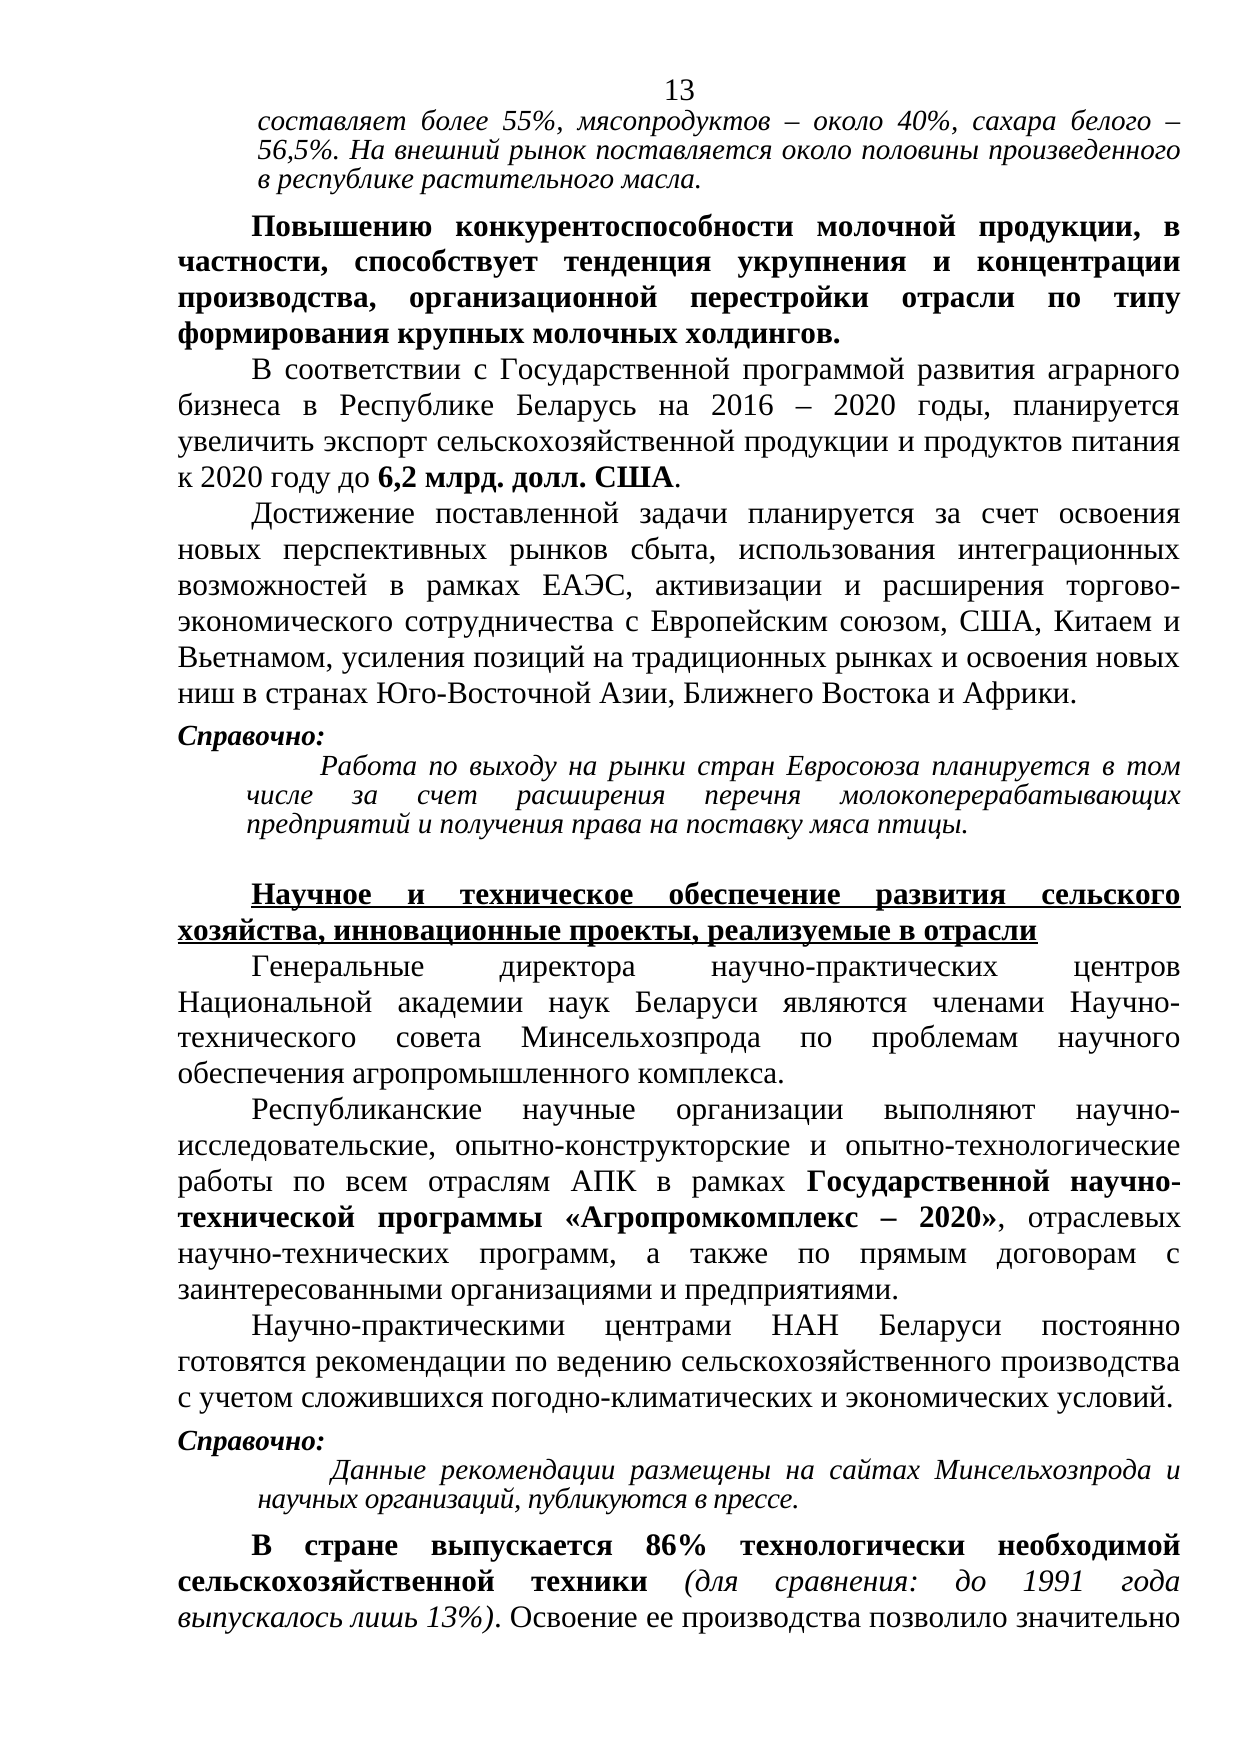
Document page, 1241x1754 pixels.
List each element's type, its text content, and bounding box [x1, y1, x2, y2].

text Повышению конкурентоспособности молочной продукции, в частности, способствует тенденция укрупнения и концентрации производства, организационной перестройки отрасли по типу формирования крупных молочных холдингов. [177, 207, 1181, 351]
text Справочно: [177, 1427, 1181, 1456]
text В соответствии с Государственной программой развития аграрного бизнеса в Республике Беларусь на 2016 – 2020 годы, планируется увеличить экспорт сельскохозяйственной продукции и продуктов питания к 2020 году до 6,2 млрд. долл. США. [177, 351, 1181, 494]
text Достижение поставленной задачи планируется за счет освоения новых перспективных рынков сбыта, использования интеграционных возможностей в рамках ЕАЭС, активизации и расширения торгово-экономического сотрудничества с Европейским союзом, США, Китаем и Вьетнамом, усиления позиций на традиционных рынках и освоения новых ниш в странах Юго-Восточной Азии, Ближнего Востока и Африки. [177, 494, 1181, 710]
text Республиканские научные организации выполняют научно-исследовательские, опытно-конструкторские и опытно-технологические работы по всем отраслям АПК в рамках Государственной научно-технической программы «Агропромкомплекс – 2020», отраслевых научно-технических программ, а также по прямым договорам с заинтересованными организациями и предприятиями. [177, 1091, 1181, 1306]
text Работа по выходу на рынки стран Евросоюза планируется в том числе за счет расширения перечня молокоперерабатывающих предприятий и получения права на поставку мяса птицы. [246, 752, 1181, 839]
text Научно-практическими центрами НАН Беларуси постоянно готовятся рекомендации по ведению сельскохозяйственного производства с учетом сложившихся погодно-климатических и экономических условий. [177, 1306, 1181, 1414]
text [257, 107, 1181, 194]
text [177, 1527, 1181, 1634]
text Научное и техническое обеспечение развития сельского хозяйства, инновационные проекты, реализуемые в отрасли [177, 875, 1181, 947]
text Генеральные директора научно-практических центров Национальной академии наук Беларуси являются членами Научно-технического совета Минсельхозпрода по проблемам научного обеспечения агропромышленного комплекса. [177, 947, 1181, 1091]
text Данные рекомендации размещены на сайтах Минсельхозпрода и научных организаций, публикуются в прессе. [257, 1456, 1181, 1514]
text Справочно: [177, 722, 1181, 752]
